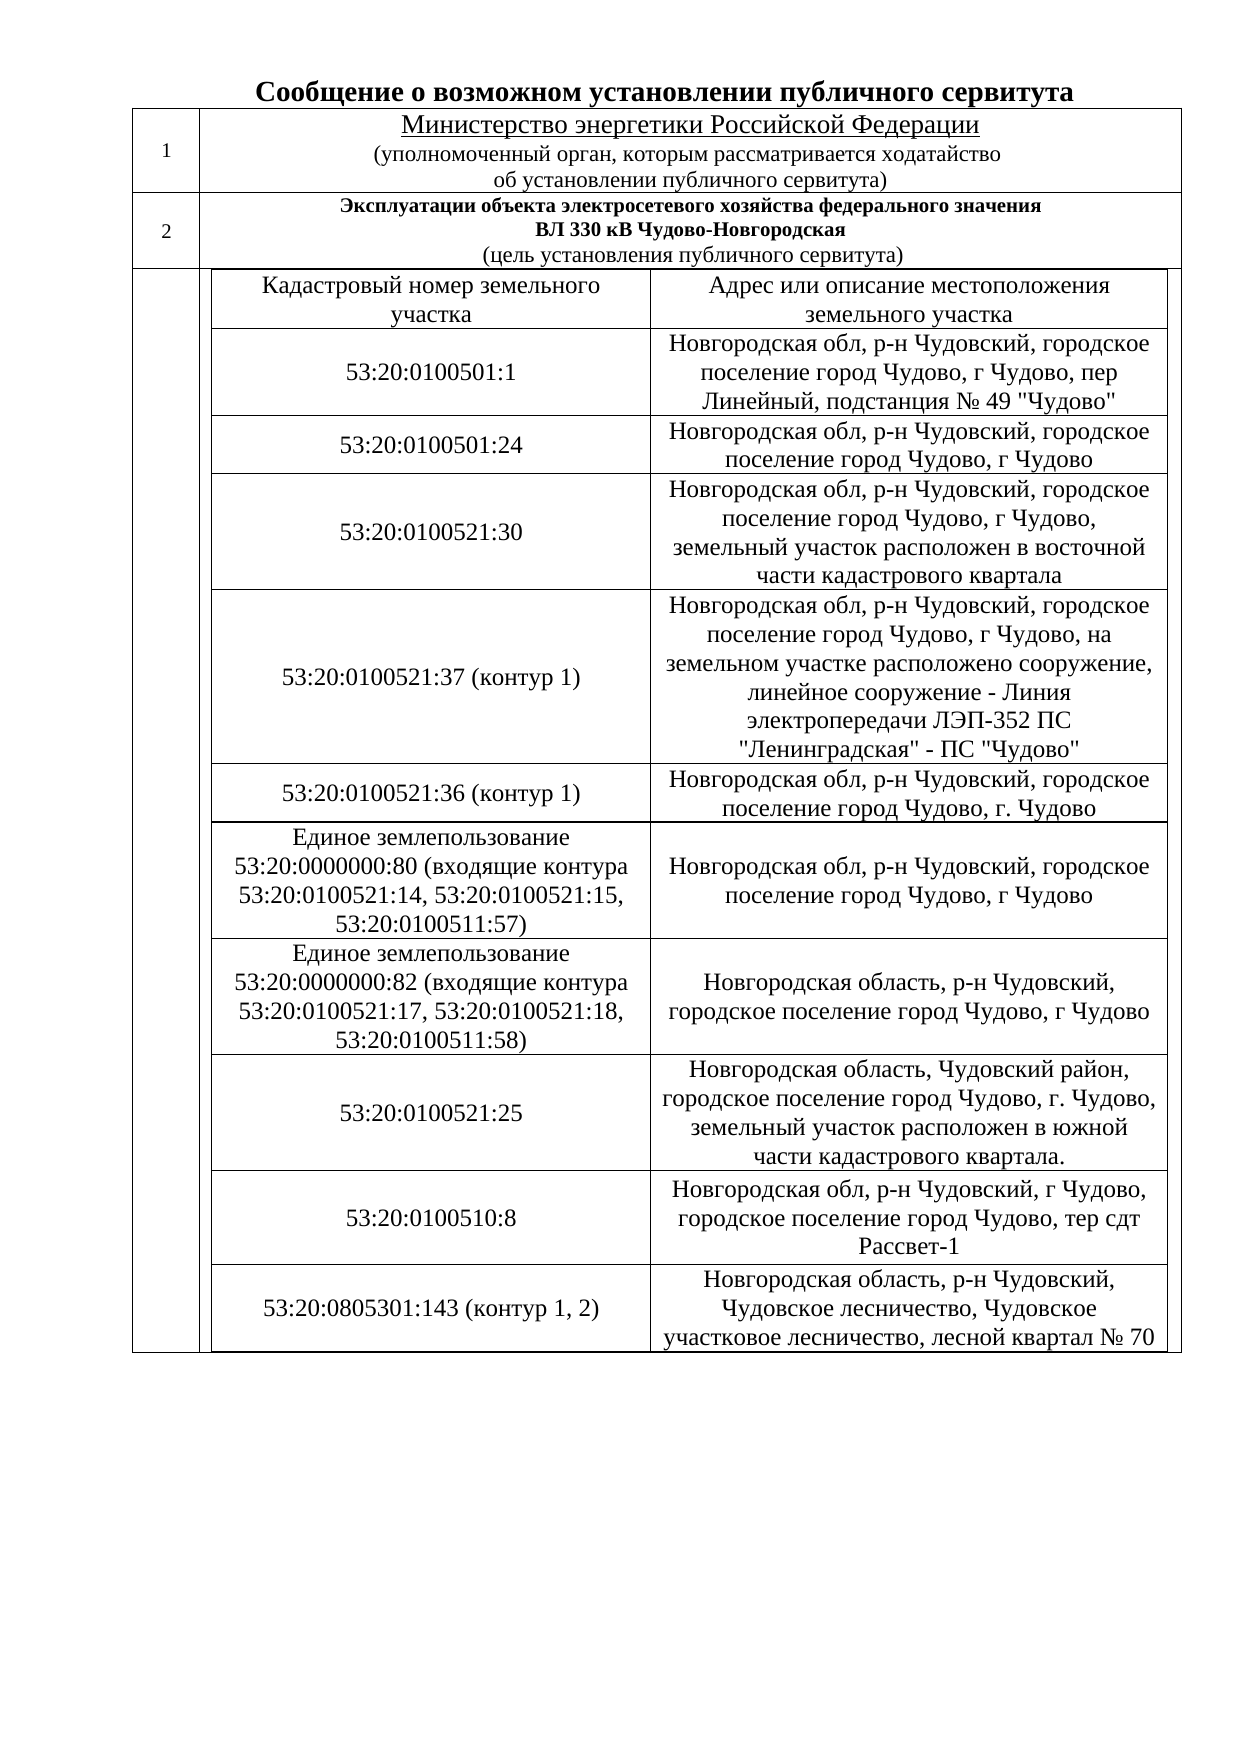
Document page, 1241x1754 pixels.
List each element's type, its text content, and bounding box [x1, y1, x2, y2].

text Сообщение о возможном установлении публичного сервитута [177, 74, 1152, 107]
table_cell [651, 416, 1167, 473]
table_cell [212, 939, 650, 1054]
table_cell [651, 270, 1167, 328]
table_cell [651, 764, 1167, 821]
table_cell [1168, 269, 1181, 1352]
table_cell [1047, 816, 1057, 821]
table_cell [133, 269, 199, 1352]
table_cell 2 [133, 193, 199, 268]
table_header 1 [133, 109, 199, 192]
table_cell [651, 1265, 1167, 1351]
table_cell [651, 329, 1167, 415]
table_header Министерство энергетики Российской Федерации (уполномоченный орган, которым рассматривается ходатайство об установлении публичного сервитута) [200, 109, 1181, 192]
table_cell [934, 816, 944, 821]
table_cell [212, 764, 650, 821]
table_cell [212, 590, 650, 763]
table_cell [651, 1171, 1167, 1264]
table_cell [212, 474, 650, 589]
table_cell [886, 816, 896, 821]
table_cell [651, 590, 1167, 763]
table_cell [651, 823, 1167, 938]
table_cell [212, 1055, 650, 1170]
table_cell [651, 1055, 1167, 1170]
table_cell [864, 806, 869, 815]
table_cell Эксплуатации объекта электросетевого хозяйства федерального значения ВЛ 330 кВ Чудово-Новгородская (цель установления публичного сервитута) [200, 193, 1181, 268]
table_cell [212, 823, 650, 938]
table_cell [212, 270, 650, 328]
table_cell [651, 939, 1167, 1054]
table_cell [212, 1171, 650, 1264]
table_cell [200, 269, 211, 1352]
table_cell [651, 474, 1167, 589]
table_cell [212, 329, 650, 415]
table_cell [212, 1265, 650, 1351]
table_cell [212, 416, 650, 473]
